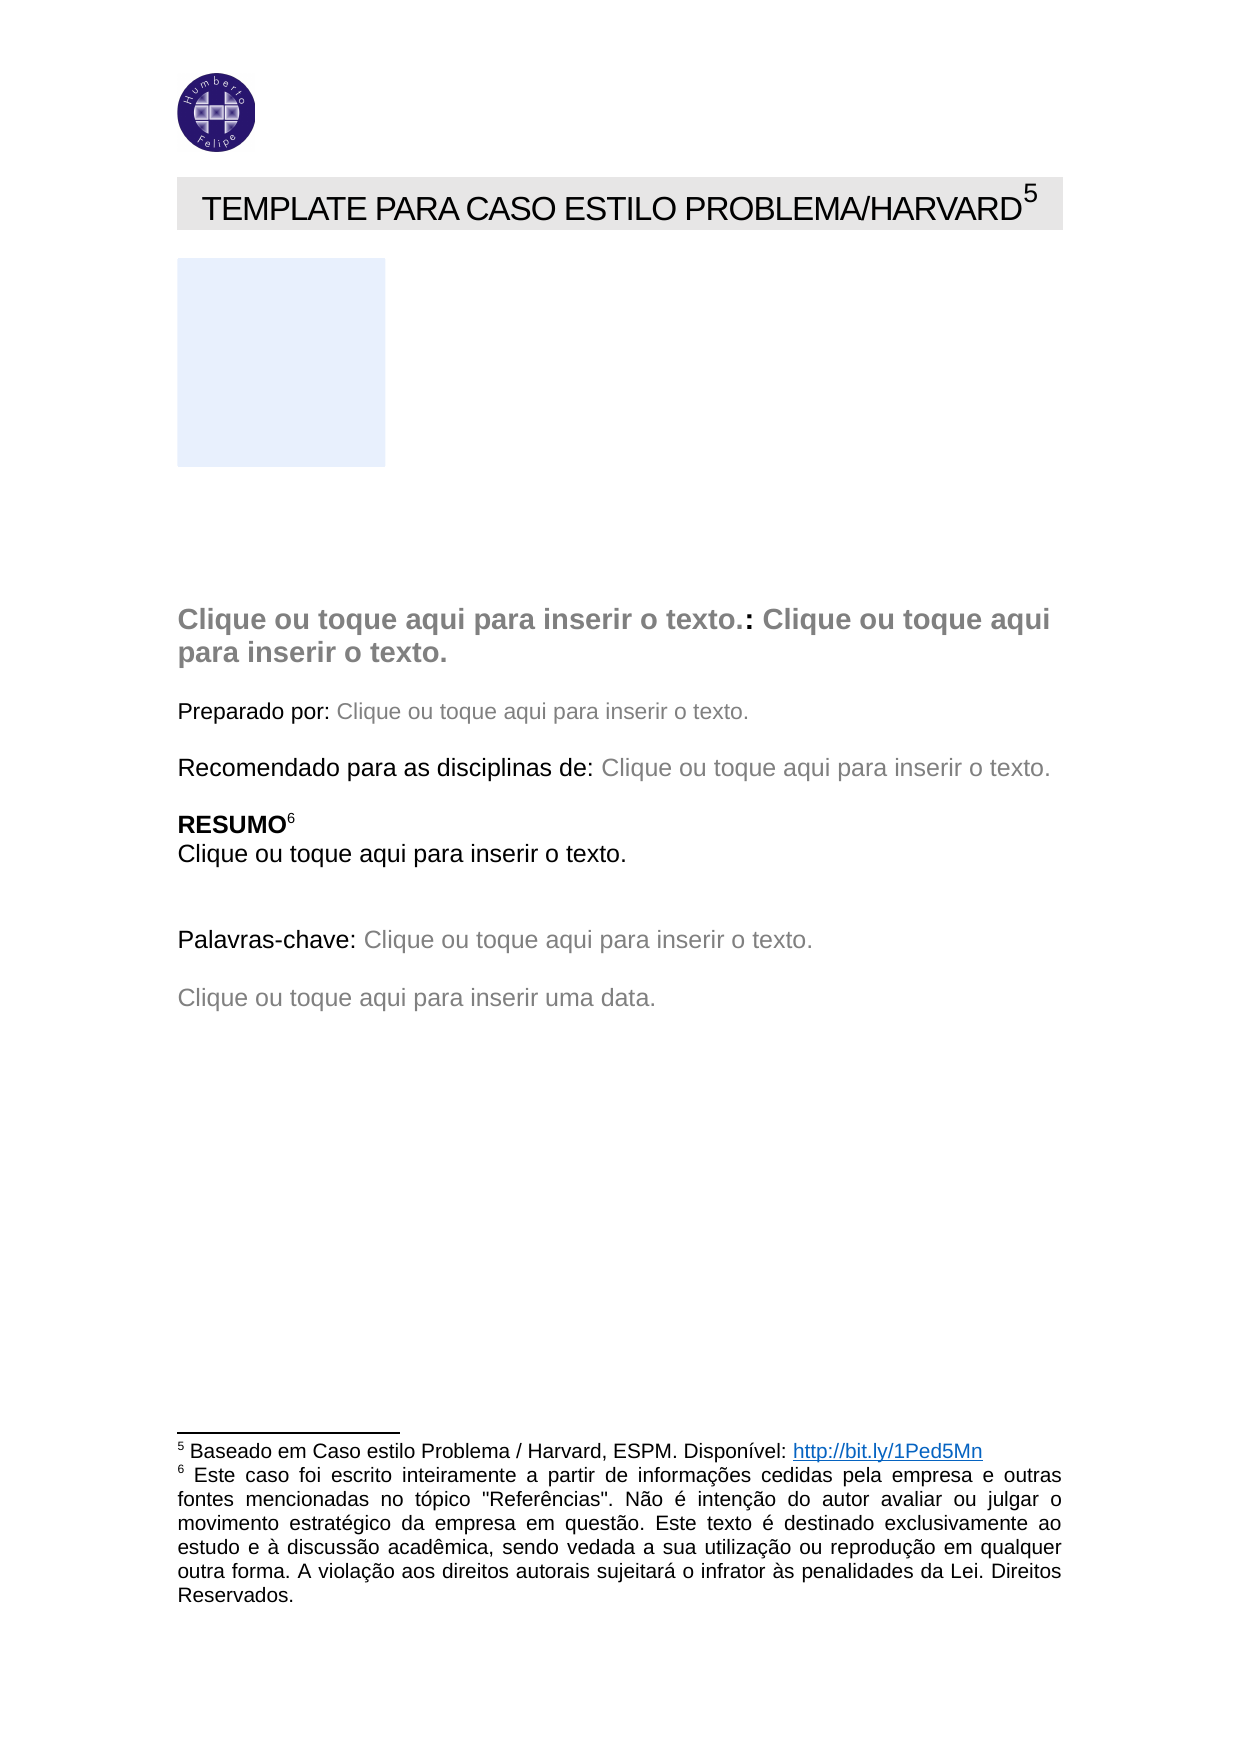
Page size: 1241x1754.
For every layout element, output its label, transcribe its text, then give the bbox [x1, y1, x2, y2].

text Preparado por: [177, 698, 1063, 724]
picture [177, 258, 386, 467]
picture [177, 73, 255, 152]
text : [177, 602, 1063, 669]
text RESUMO [177, 810, 1063, 839]
text Palavras-chave: [177, 925, 1063, 954]
text Recomendado para as disciplinas de: [177, 753, 1063, 781]
title TEMPLATE PARA CASO ESTILO PROBLEMA/HARVARD [177, 177, 1063, 230]
